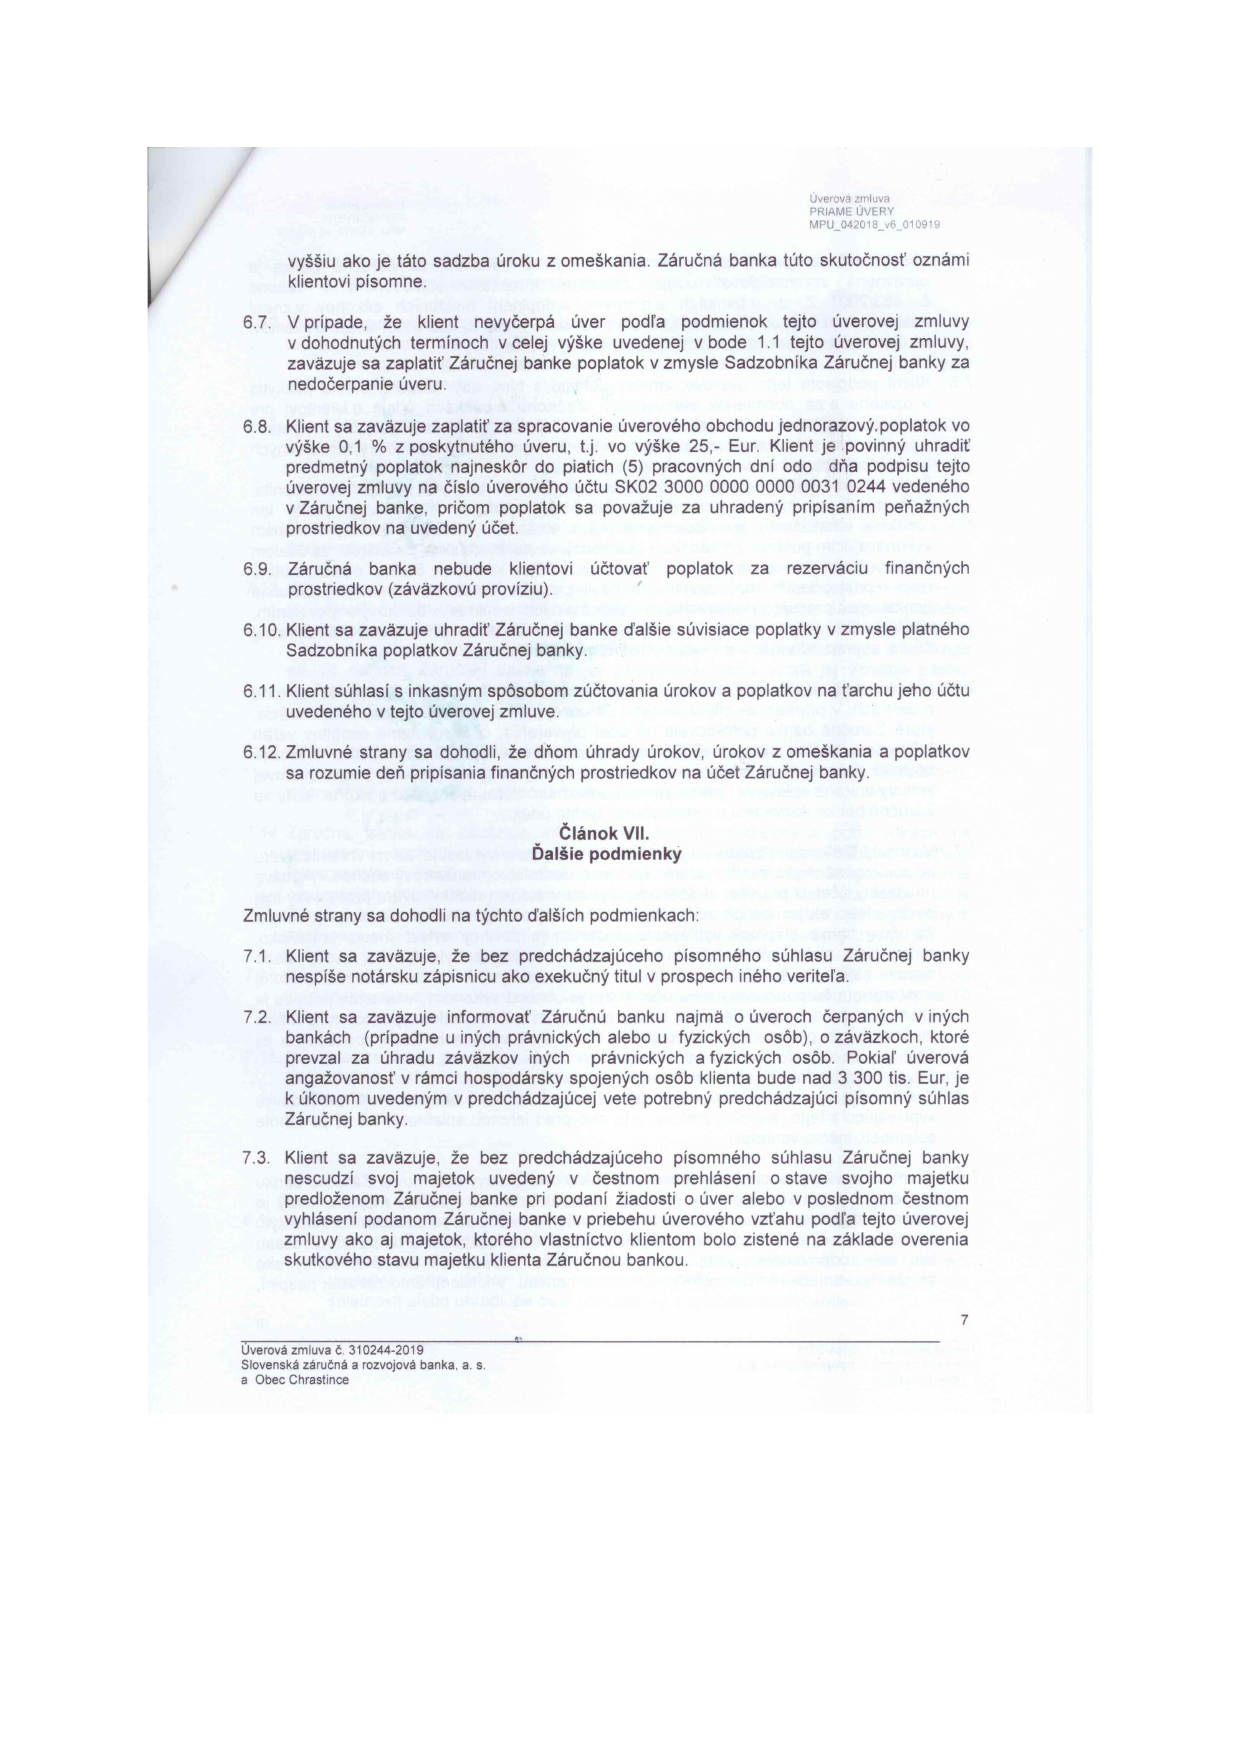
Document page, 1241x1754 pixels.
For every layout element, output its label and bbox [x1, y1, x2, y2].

picture [147, 147, 1093, 1414]
